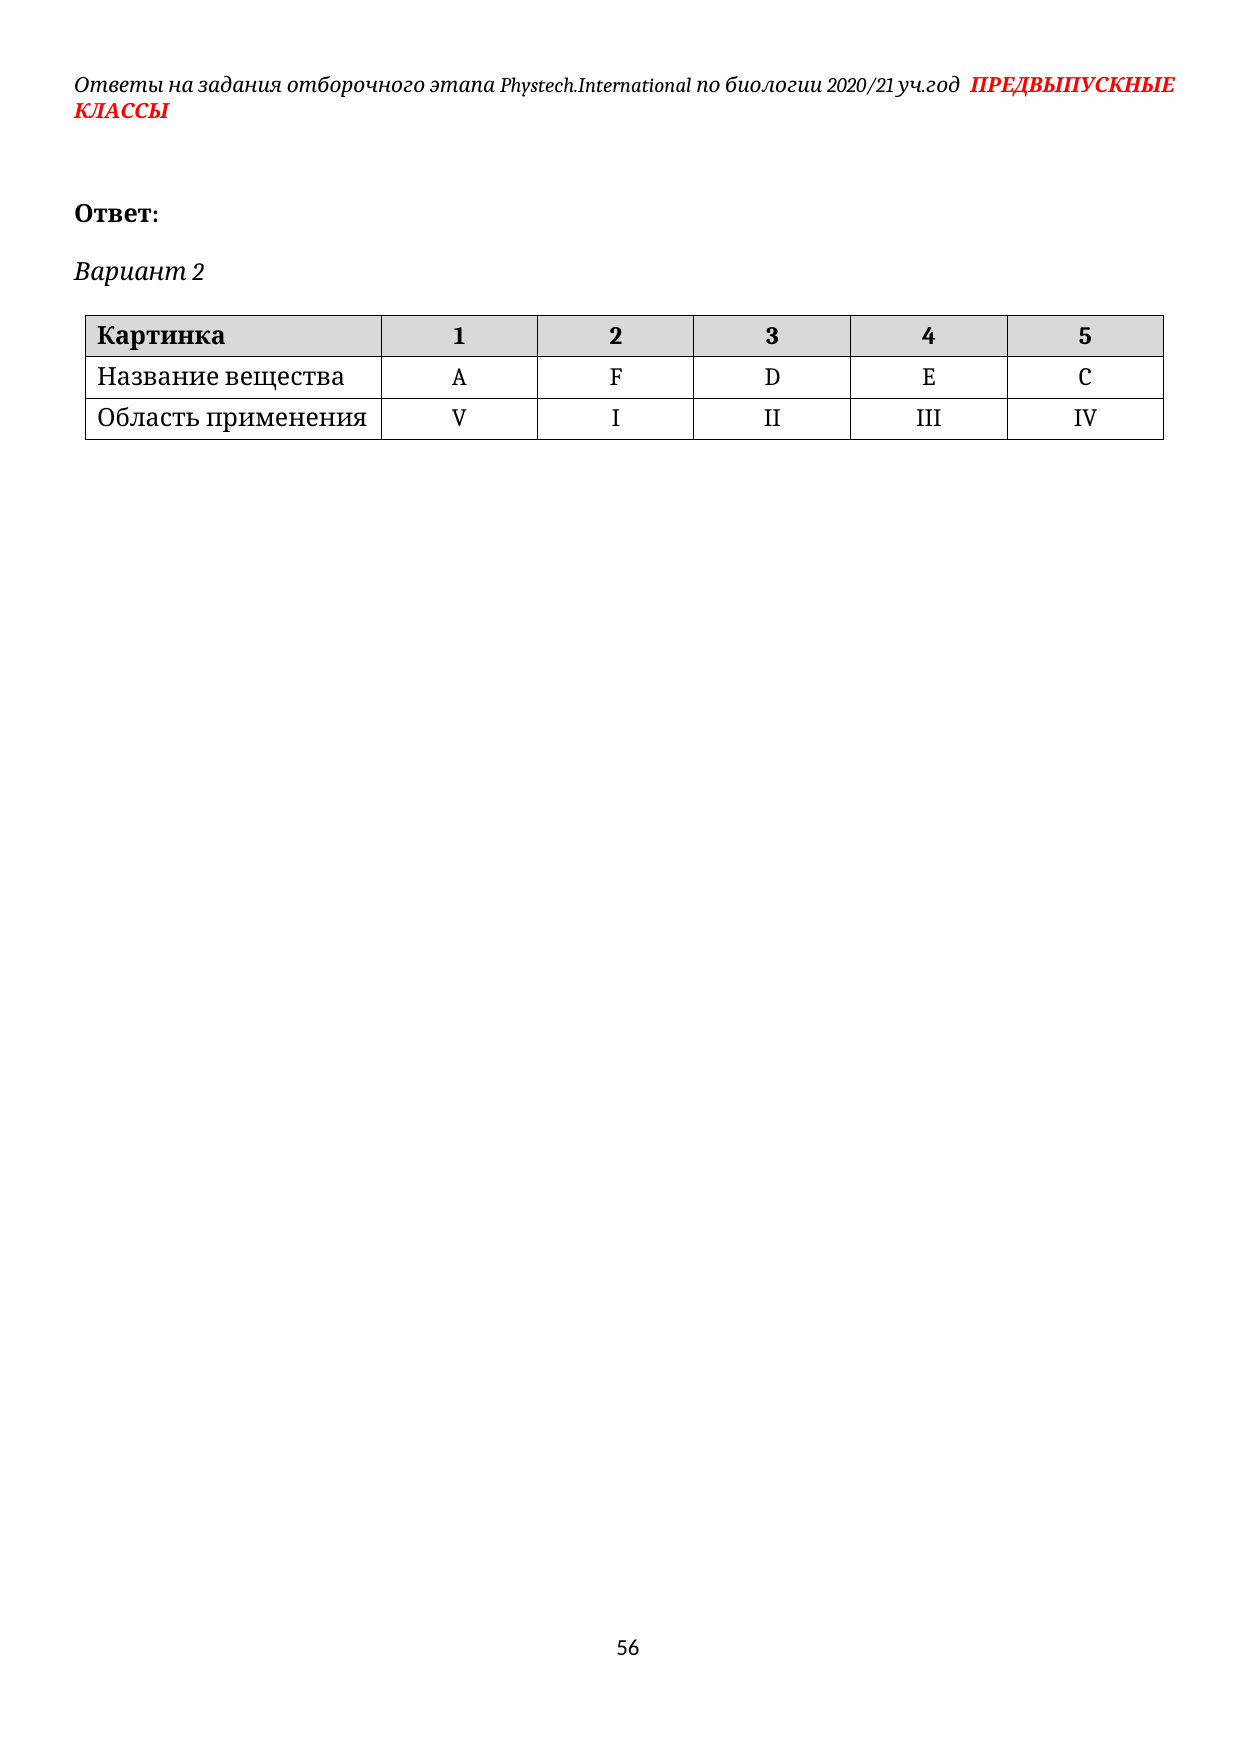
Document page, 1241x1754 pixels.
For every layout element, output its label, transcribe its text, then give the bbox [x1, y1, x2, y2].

table_cell Название вещества [86, 357, 381, 398]
table_cell I [538, 399, 693, 439]
table_cell IV [1008, 399, 1163, 439]
table_header Картинка [86, 316, 381, 356]
table_header 3 [694, 316, 850, 356]
table_cell II [694, 399, 850, 439]
table_cell D [694, 357, 850, 398]
text Вариант 2 [74, 257, 1181, 286]
table_cell F [538, 357, 693, 398]
table_cell Область применения [86, 399, 381, 439]
table_cell III [851, 399, 1007, 439]
text Ответ: [74, 200, 1181, 229]
table_header 4 [851, 316, 1007, 356]
table_cell C [1008, 357, 1163, 398]
table_cell E [851, 357, 1007, 398]
table_header 1 [382, 316, 537, 356]
table_header 5 [1008, 316, 1163, 356]
table_cell V [382, 399, 537, 439]
table_header 2 [538, 316, 693, 356]
table_cell A [382, 357, 537, 398]
